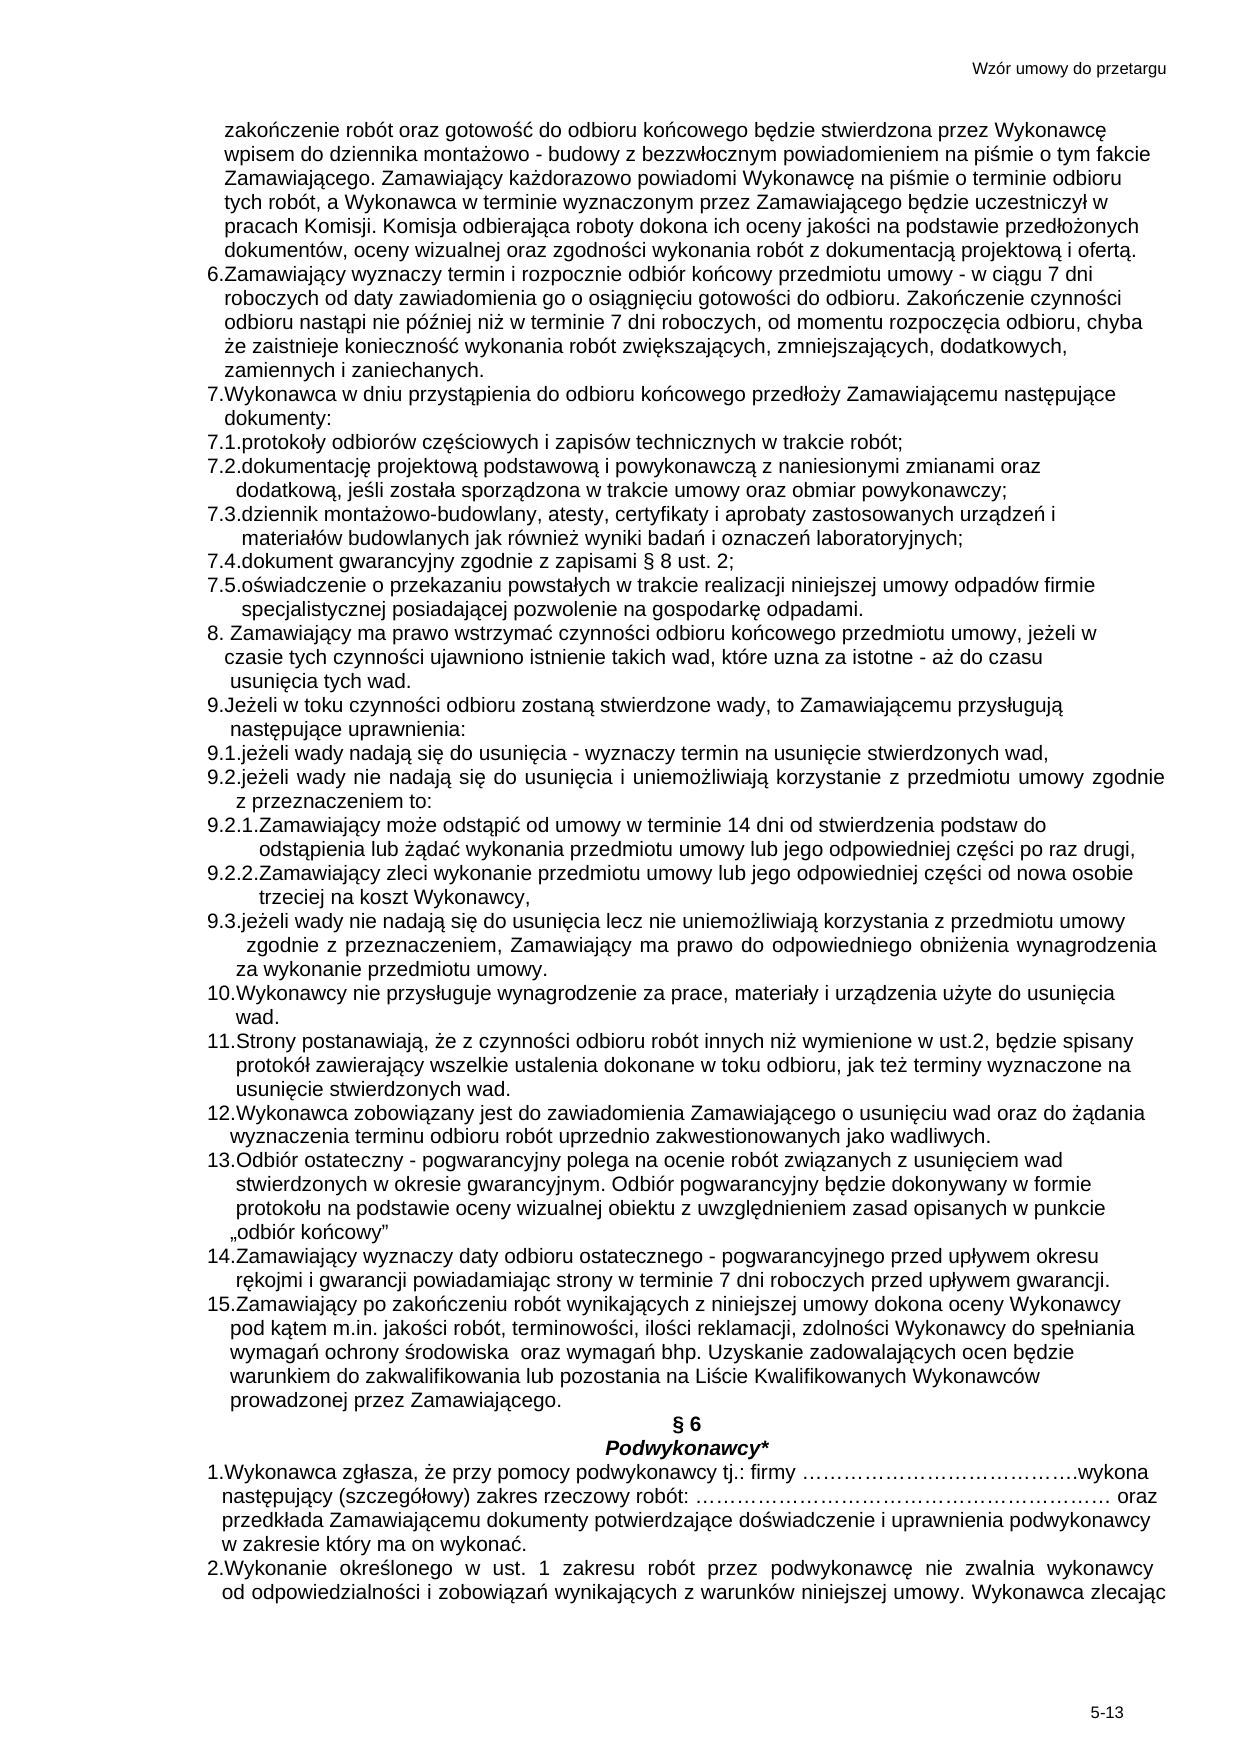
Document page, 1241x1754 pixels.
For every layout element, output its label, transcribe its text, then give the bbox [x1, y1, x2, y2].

list 1.Wykonawca zgłasza, że przy pomocy podwykonawcy tj.: firmy ………………………………….wykona następujący (szczegółowy) zakres rzeczowy robót: …………………………………………………… oraz przedkłada Zamawiającemu dokumenty potwierdzające doświadczenie i uprawnienia podwykonawcy w zakresie który ma on wykonać. [207, 1460, 1167, 1556]
text usunięcie stwierdzonych wad. [207, 1076, 1167, 1100]
text materiałów budowlanych jak również wyniki badań i oznaczeń laboratoryjnych; [207, 525, 1152, 549]
text pracach Komisji. Komisja odbierająca roboty dokona ich oceny jakości na podstawie przedłożonych [207, 214, 1167, 238]
list roboczych od daty zawiadomienia go o osiągnięciu gotowości do odbioru. Zakończenie czynności [207, 286, 1167, 310]
text 9.3.jeżeli wady nie nadają się do usunięcia lecz nie uniemożliwiają korzystania z przedmiotu umowy [207, 909, 1167, 933]
text 11.Strony postanawiają, że z czynności odbioru robót innych niż wymienione w ust.2, będzie spisany [207, 1028, 1167, 1052]
text zakończenie robót oraz gotowość do odbioru końcowego będzie stwierdzona przez Wykonawcę [207, 118, 1167, 142]
text czasie tych czynności ujawniono istnienie takich wad, które uzna za istotne - aż do czasu [207, 645, 1152, 669]
text 12.Wykonawca zobowiązany jest do zawiadomienia Zamawiającego o usunięciu wad oraz do żądania [207, 1100, 1167, 1124]
text zgodnie z przeznaczeniem, Zamawiający ma prawo do odpowiedniego obniżenia wynagrodzenia za wykonanie przedmiotu umowy. [207, 933, 1167, 981]
text 9.Jeżeli w toku czynności odbioru zostaną stwierdzone wady, to Zamawiającemu przysługują [207, 693, 1167, 717]
list zamiennych i zaniechanych. [207, 358, 1167, 382]
list dokumenty: [207, 406, 1167, 429]
text 9.2.jeżeli wady nie nadają się do usunięcia i uniemożliwiają korzystanie z przedmiotu umowy zgodnie z przeznaczeniem to: [207, 765, 1167, 813]
text wyznaczenia terminu odbioru robót uprzednio zakwestionowanych jako wadliwych. [207, 1124, 1167, 1148]
text stwierdzonych w okresie gwarancyjnym. Odbiór pogwarancyjny będzie dokonywany w formie [207, 1172, 1167, 1196]
text 9.1.jeżeli wady nadają się do usunięcia - wyznaczy termin na usunięcie stwierdzonych wad, [207, 741, 1167, 765]
text dodatkową, jeśli została sporządzona w trakcie umowy oraz obmiar powykonawczy; [207, 477, 1152, 501]
text 7.4.dokument gwarancyjny zgodnie z zapisami § 8 ust. 2; [207, 549, 1152, 573]
text 7.3.dziennik montażowo-budowlany, atesty, certyfikaty i aprobaty zastosowanych urządzeń i [207, 501, 1152, 525]
text wad. [207, 1004, 1167, 1028]
text pod kątem m.in. jakości robót, terminowości, ilości reklamacji, zdolności Wykonawcy do spełniania [207, 1316, 1167, 1340]
text Podwykonawcy* [207, 1436, 1167, 1460]
text wpisem do dziennika montażowo - budowy z bezzwłocznym powiadomieniem na piśmie o tym fakcie [207, 142, 1167, 166]
list że zaistnieje konieczność wykonania robót zwiększających, zmniejszających, dodatkowych, [207, 334, 1167, 358]
text specjalistycznej posiadającej pozwolenie na gospodarkę odpadami. [207, 597, 1152, 621]
text 9.2.2.Zamawiający zleci wykonanie przedmiotu umowy lub jego odpowiedniej części od nowa osobie [207, 861, 1167, 885]
text odstąpienia lub żądać wykonania przedmiotu umowy lub jego odpowiedniej części po raz drugi, [207, 837, 1167, 861]
text 8. Zamawiający ma prawo wstrzymać czynności odbioru końcowego przedmiotu umowy, jeżeli w [207, 621, 1152, 645]
text rękojmi i gwarancji powiadamiając strony w terminie 7 dni roboczych przed upływem gwarancji. [207, 1268, 1167, 1292]
text 10.Wykonawcy nie przysługuje wynagrodzenie za prace, materiały i urządzenia użyte do usunięcia [207, 981, 1167, 1004]
list 7.Wykonawca w dniu przystąpienia do odbioru końcowego przedłoży Zamawiającemu następujące [207, 382, 1167, 406]
text 7.5.oświadczenie o przekazaniu powstałych w trakcie realizacji niniejszej umowy odpadów firmie [207, 573, 1152, 597]
text 14.Zamawiający wyznaczy daty odbioru ostatecznego - pogwarancyjnego przed upływem okresu [207, 1244, 1167, 1268]
text dokumentów, oceny wizualnej oraz zgodności wykonania robót z dokumentacją projektową i ofertą. [207, 238, 1167, 262]
text 7.2.dokumentację projektową podstawową i powykonawczą z naniesionymi zmianami oraz [207, 453, 1152, 477]
list odbioru nastąpi nie później niż w terminie 7 dni roboczych, od momentu rozpoczęcia odbioru, chyba [207, 310, 1167, 334]
text Zamawiającego. Zamawiający każdorazowo powiadomi Wykonawcę na piśmie o terminie odbioru [207, 166, 1167, 190]
list 6.Zamawiający wyznaczy termin i rozpocznie odbiór końcowy przedmiotu umowy - w ciągu 7 dni [207, 262, 1167, 286]
text 15.Zamawiający po zakończeniu robót wynikających z niniejszej umowy dokona oceny Wykonawcy [207, 1292, 1167, 1316]
text 13.Odbiór ostateczny - pogwarancyjny polega na ocenie robót związanych z usunięciem wad [207, 1148, 1167, 1172]
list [207, 1556, 1167, 1603]
text protokół zawierający wszelkie ustalenia dokonane w toku odbioru, jak też terminy wyznaczone na [207, 1052, 1167, 1076]
text 7.1.protokoły odbiorów częściowych i zapisów technicznych w trakcie robót; [207, 429, 1152, 453]
text 9.2.1.Zamawiający może odstąpić od umowy w terminie 14 dni od stwierdzenia podstaw do [207, 813, 1167, 837]
text usunięcia tych wad. [207, 669, 1152, 693]
text warunkiem do zakwalifikowania lub pozostania na Liście Kwalifikowanych Wykonawców [207, 1364, 1167, 1388]
text protokołu na podstawie oceny wizualnej obiektu z uwzględnieniem zasad opisanych w punkcie [207, 1196, 1167, 1220]
text § 6 [207, 1412, 1167, 1436]
text następujące uprawnienia: [207, 717, 1167, 741]
text tych robót, a Wykonawca w terminie wyznaczonym przez Zamawiającego będzie uczestniczył w [207, 190, 1167, 214]
text prowadzonej przez Zamawiającego. [207, 1388, 1167, 1412]
text „odbiór końcowy” [207, 1220, 1167, 1244]
text trzeciej na koszt Wykonawcy, [207, 885, 1167, 909]
text wymagań ochrony środowiska oraz wymagań bhp. Uzyskanie zadowalających ocen będzie [207, 1340, 1167, 1364]
